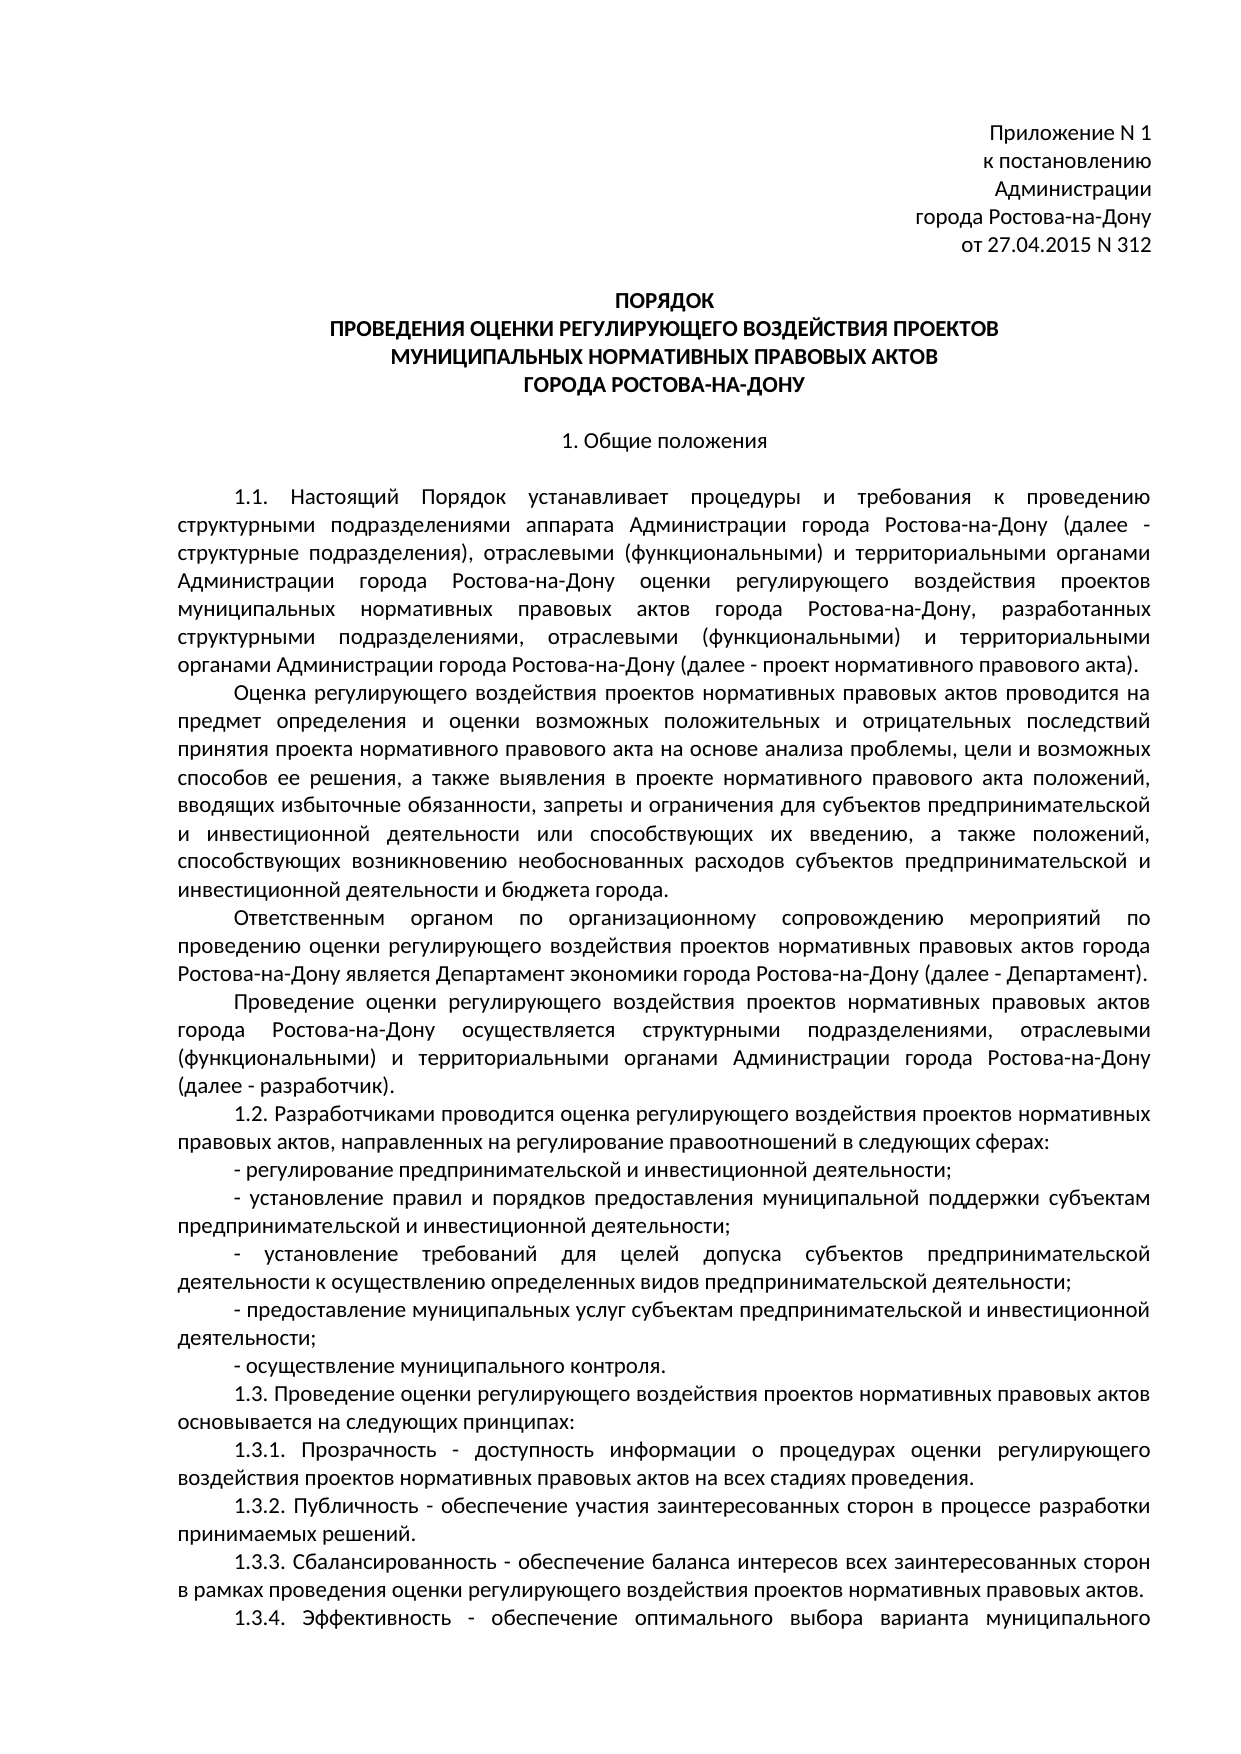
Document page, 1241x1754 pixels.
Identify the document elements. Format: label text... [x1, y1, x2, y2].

text - предоставление муниципальных услуг субъектам предпринимательской и инвестиционной деятельности; [177, 1295, 1152, 1351]
text ПРОВЕДЕНИЯ ОЦЕНКИ РЕГУЛИРУЮЩЕГО ВОЗДЕЙСТВИЯ ПРОЕКТОВ [177, 314, 1152, 342]
text Оценка регулирующего воздействия проектов нормативных правовых актов проводится на предмет определения и оценки возможных положительных и отрицательных последствий принятия проекта нормативного правового акта на основе анализа проблемы, цели и возможных способов ее решения, а также выявления в проекте нормативного правового акта положений, вводящих избыточные обязанности, запреты и ограничения для субъектов предпринимательской и инвестиционной деятельности или способствующих их введению, а также положений, способствующих возникновению необоснованных расходов субъектов предпринимательской и инвестиционной деятельности и бюджета города. [177, 678, 1152, 903]
text - установление правил и порядков предоставления муниципальной поддержки субъектам предпринимательской и инвестиционной деятельности; [177, 1183, 1152, 1239]
text 1.3.1. Прозрачность - доступность информации о процедурах оценки регулирующего воздействия проектов нормативных правовых актов на всех стадиях проведения. [177, 1435, 1152, 1491]
text от 27.04.2015 N 312 [177, 230, 1152, 258]
text Ответственным органом по организационному сопровождению мероприятий по проведению оценки регулирующего воздействия проектов нормативных правовых актов города Ростова-на-Дону является Департамент экономики города Ростова-на-Дону (далее - Департамент). [177, 903, 1152, 987]
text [177, 1603, 1152, 1631]
text 1.1. Настоящий Порядок устанавливает процедуры и требования к проведению структурными подразделениями аппарата Администрации города Ростова-на-Дону (далее - структурные подразделения), отраслевыми (функциональными) и территориальными органами Администрации города Ростова-на-Дону оценки регулирующего воздействия проектов муниципальных нормативных правовых актов города Ростова-на-Дону, разработанных структурными подразделениями, отраслевыми (функциональными) и территориальными органами Администрации города Ростова-на-Дону (далее - проект нормативного правового акта). [177, 482, 1152, 678]
text Приложение N 1 [177, 118, 1152, 146]
text - осуществление муниципального контроля. [177, 1351, 1152, 1379]
text Проведение оценки регулирующего воздействия проектов нормативных правовых актов города Ростова-на-Дону осуществляется структурными подразделениями, отраслевыми (функциональными) и территориальными органами Администрации города Ростова-на-Дону (далее - разработчик). [177, 987, 1152, 1099]
text к постановлению [177, 146, 1152, 174]
text - установление требований для целей допуска субъектов предпринимательской деятельности к осуществлению определенных видов предпринимательской деятельности; [177, 1239, 1152, 1295]
text 1. Общие положения [177, 426, 1152, 454]
text ПОРЯДОК [177, 286, 1152, 314]
text ГОРОДА РОСТОВА-НА-ДОНУ [177, 370, 1152, 398]
text 1.3. Проведение оценки регулирующего воздействия проектов нормативных правовых актов основывается на следующих принципах: [177, 1379, 1152, 1435]
text 1.3.2. Публичность - обеспечение участия заинтересованных сторон в процессе разработки принимаемых решений. [177, 1491, 1152, 1547]
text - регулирование предпринимательской и инвестиционной деятельности; [177, 1155, 1152, 1183]
text МУНИЦИПАЛЬНЫХ НОРМАТИВНЫХ ПРАВОВЫХ АКТОВ [177, 342, 1152, 370]
text Администрации [177, 174, 1152, 202]
text 1.2. Разработчиками проводится оценка регулирующего воздействия проектов нормативных правовых актов, направленных на регулирование правоотношений в следующих сферах: [177, 1099, 1152, 1155]
text города Ростова-на-Дону [177, 202, 1152, 230]
text 1.3.3. Сбалансированность - обеспечение баланса интересов всех заинтересованных сторон в рамках проведения оценки регулирующего воздействия проектов нормативных правовых актов. [177, 1547, 1152, 1603]
